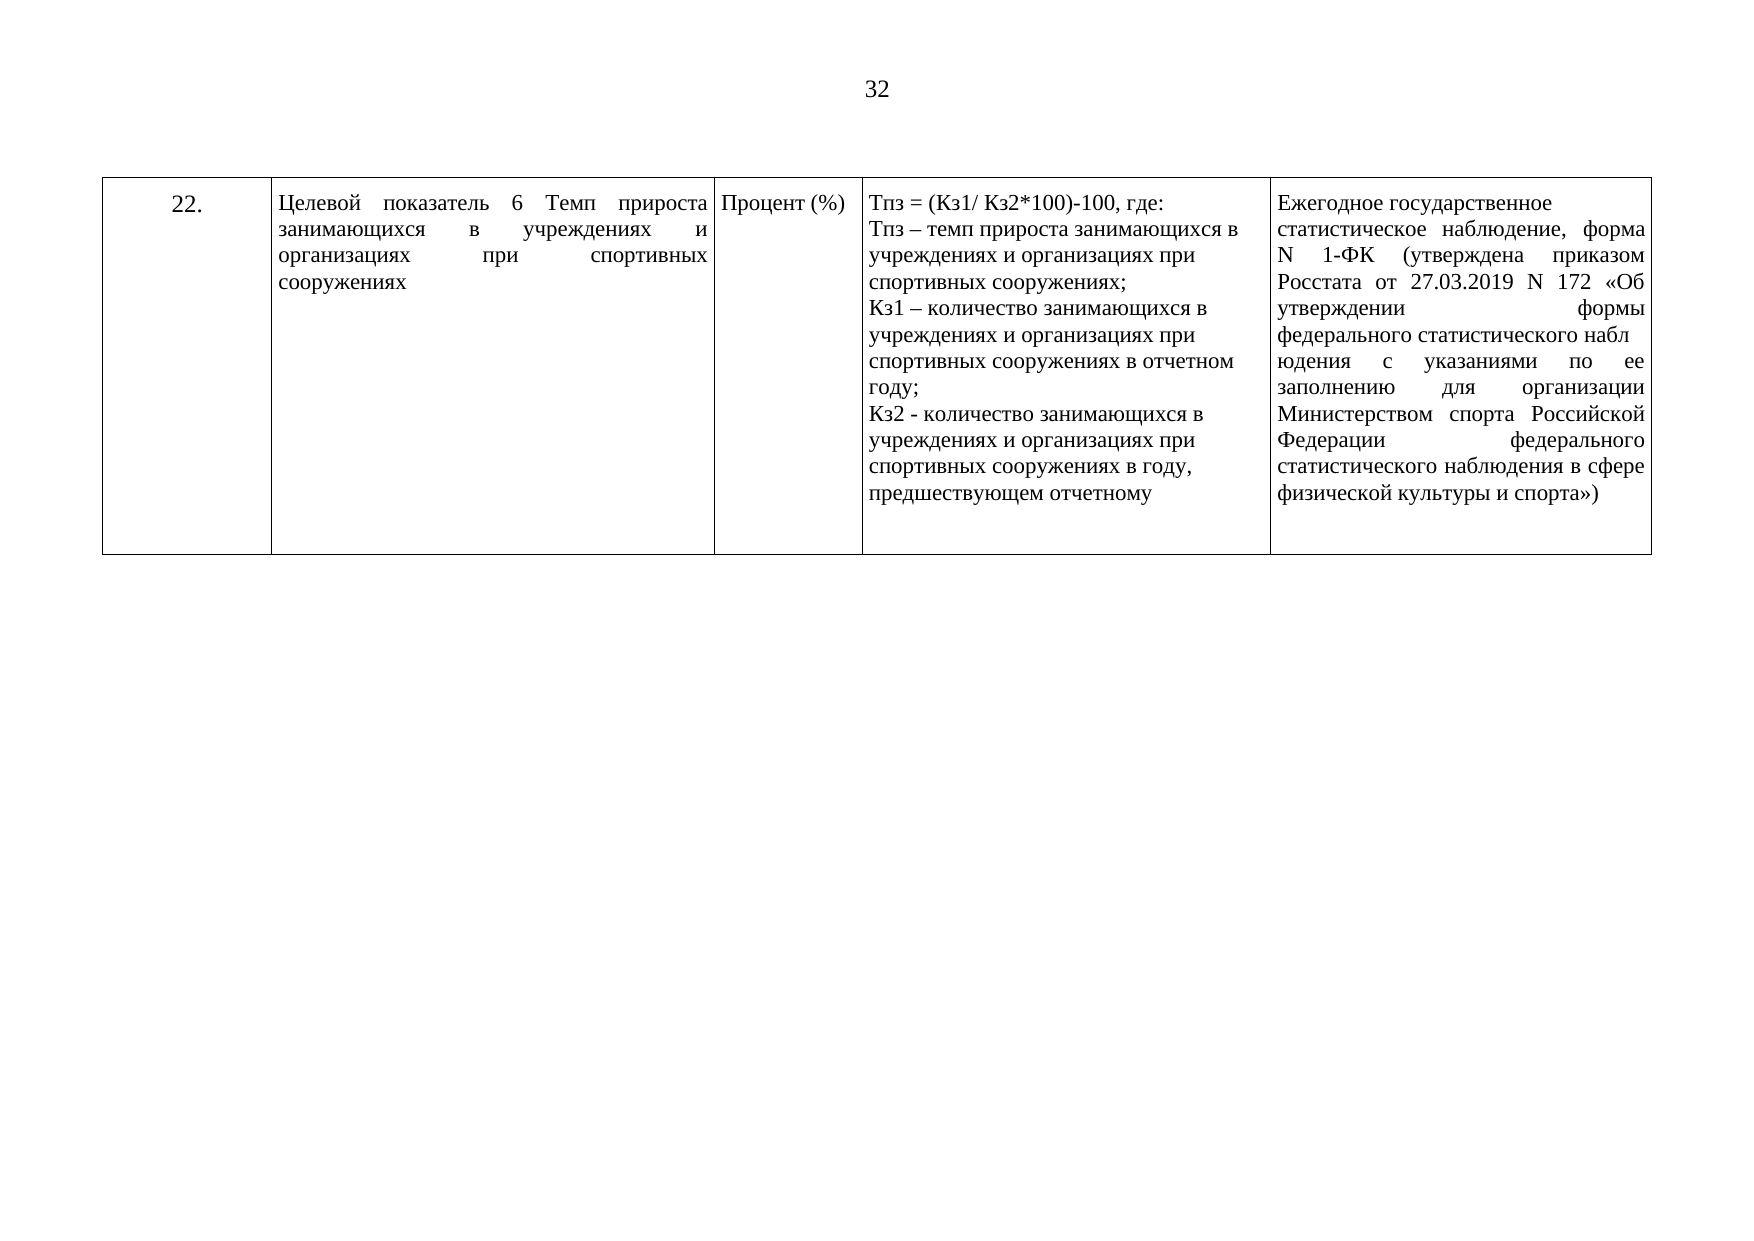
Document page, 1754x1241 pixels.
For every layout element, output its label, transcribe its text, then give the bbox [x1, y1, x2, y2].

table_cell Процент (%) [715, 178, 862, 554]
table_cell Ежегодное государственное статистическое наблюдение, форма N 1-ФК (утверждена приказом Росстата от 27.03.2019 N 172 «Об утверждении формы федерального статистического наблюдения с указаниями по ее заполнению для организации Министерством спорта Российской Федерации федерального статистического наблюдения в сфере физической культуры и спорта») [1271, 178, 1651, 554]
table_cell Целевой показатель 6 Темп прироста занимающихся в учреждениях и организациях при спортивных сооружениях [272, 178, 714, 554]
table_cell 22. [103, 178, 271, 554]
table_cell Тпз = (Кз1/ Кз2*100)-100, где: Тпз – темп прироста занимающихся в учреждениях и организациях при спортивных сооружениях; Кз1 – количество занимающихся в учреждениях и организациях при спортивных сооружениях в отчетном году; Кз2 - количество занимающихся в учреждениях и организациях при спортивных сооружениях в году, предшествующем отчетному [863, 178, 1270, 554]
